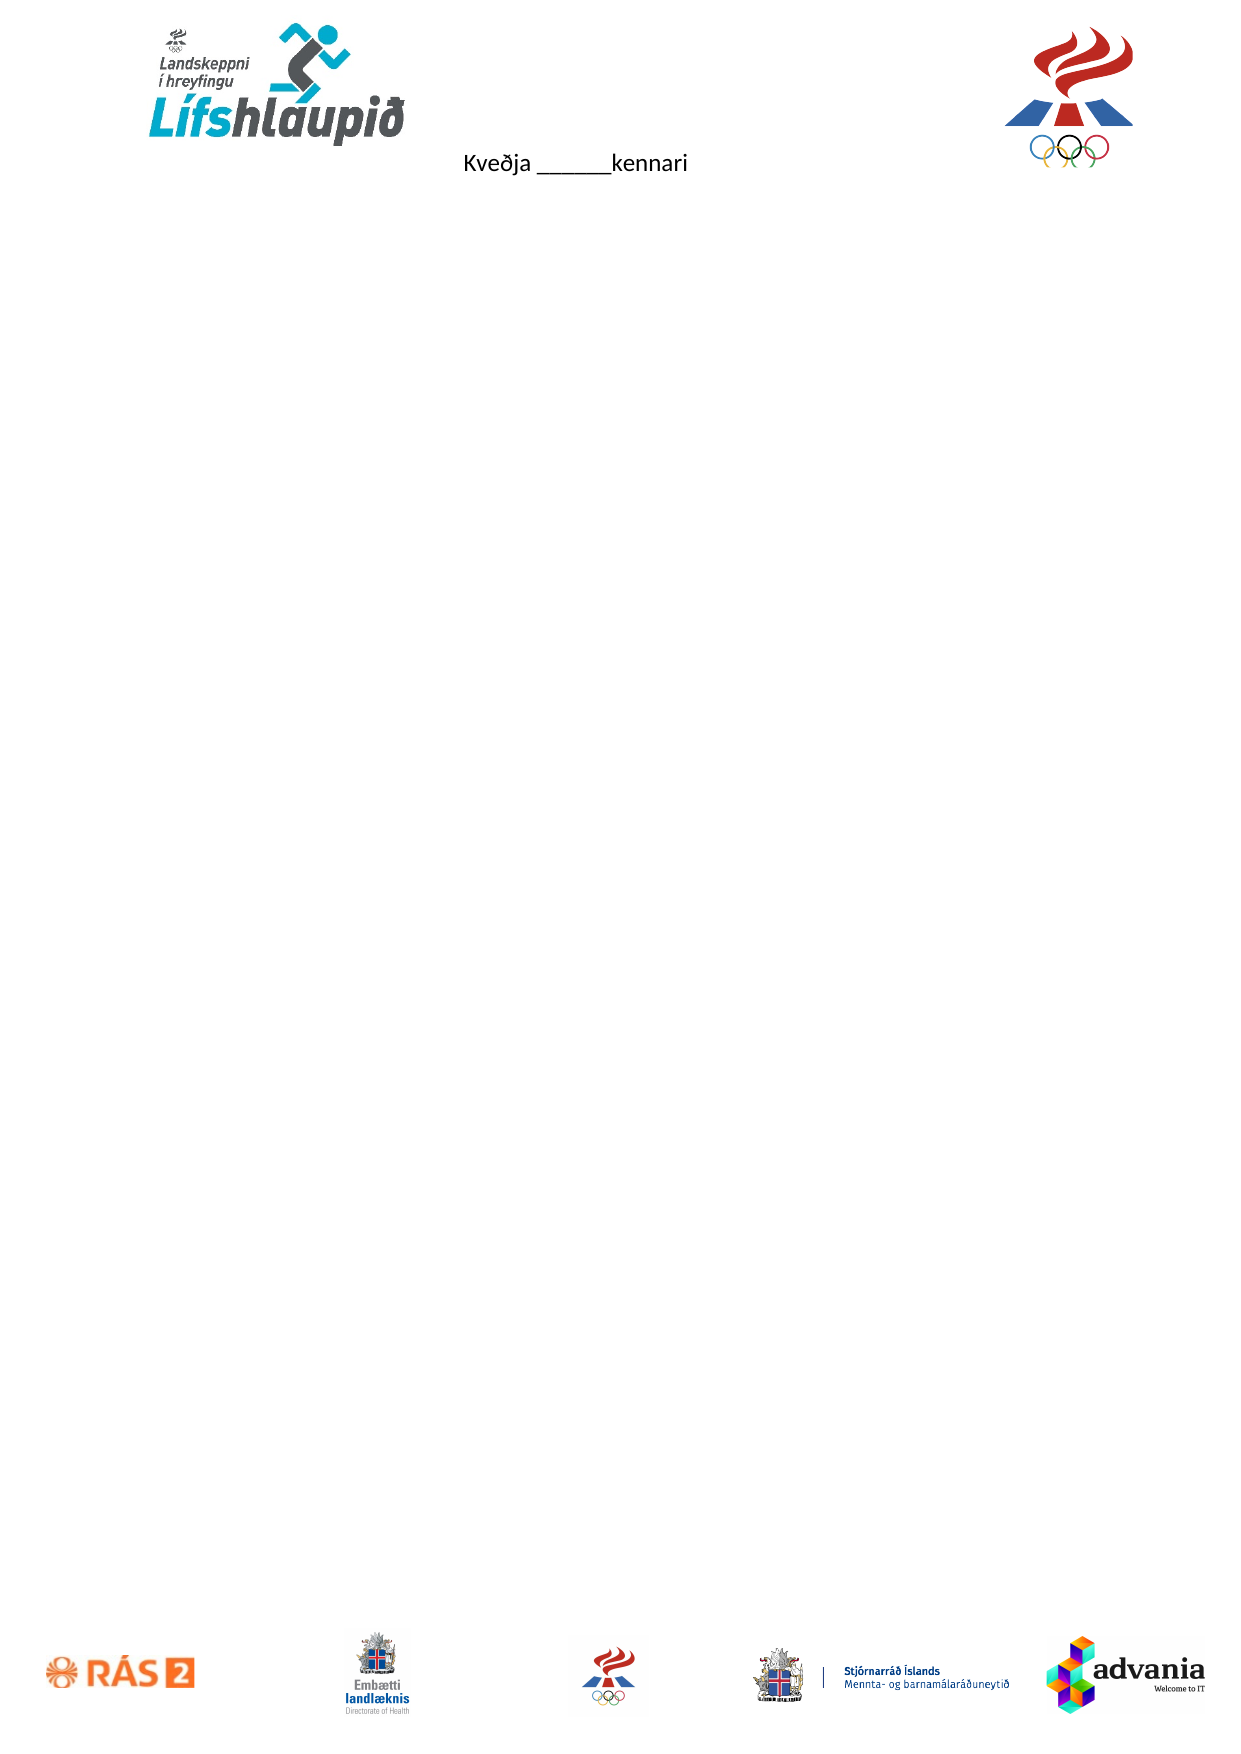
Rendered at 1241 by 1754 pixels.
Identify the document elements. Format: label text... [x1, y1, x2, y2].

text Kveðja ______kennari [148, 148, 1093, 178]
picture [343, 1628, 412, 1717]
picture [567, 1635, 650, 1717]
picture [46, 1655, 195, 1688]
picture [136, 15, 411, 147]
picture [713, 1610, 1205, 1745]
picture [1004, 26, 1133, 168]
